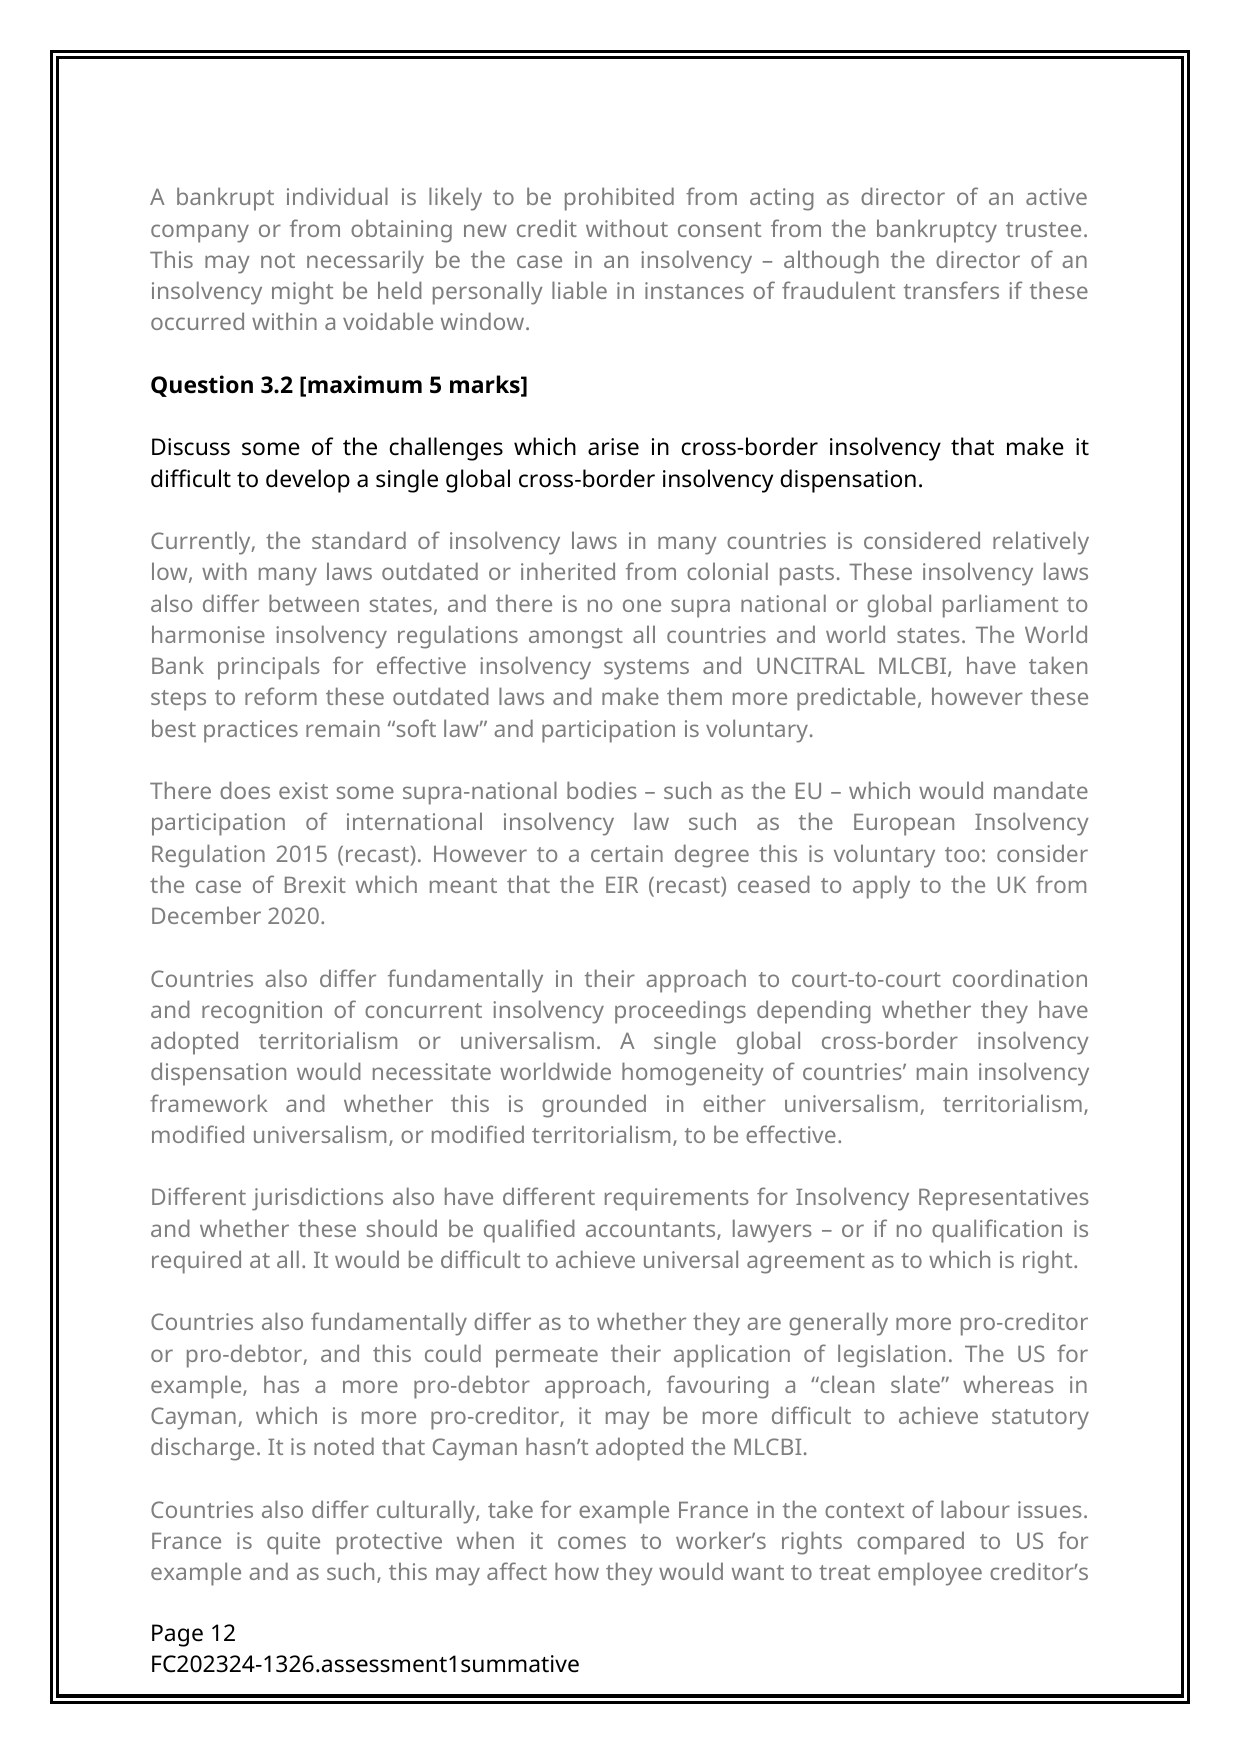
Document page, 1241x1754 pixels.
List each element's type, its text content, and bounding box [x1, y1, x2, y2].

text A bankrupt individual is likely to be prohibited from acting as director of an active company or from obtaining new credit without consent from the bankruptcy trustee. This may not necessarily be the case in an insolvency – although the director of an insolvency might be held personally liable in instances of fraudulent transfers if these occurred within a voidable window. [150, 181, 1090, 337]
text Countries also differ fundamentally in their approach to court-to-court coordination and recognition of concurrent insolvency proceedings depending whether they have adopted territorialism or universalism. A single global cross-border insolvency dispensation would necessitate worldwide homogeneity of countries’ main insolvency framework and whether this is grounded in either universalism, territorialism, modified universalism, or modified territorialism, to be effective. [150, 962, 1090, 1150]
text Countries also fundamentally differ as to whether they are generally more pro-creditor or pro-debtor, and this could permeate their application of legislation. The US for example, has a more pro-debtor approach, favouring a “clean slate” whereas in Cayman, which is more pro-creditor, it may be more difficult to achieve statutory discharge. It is noted that Cayman hasn’t adopted the MLCBI. [150, 1306, 1090, 1462]
text Question 3.2 [maximum 5 marks] [150, 369, 1090, 400]
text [150, 1494, 1090, 1587]
text There does exist some supra-national bodies – such as the EU – which would mandate participation of international insolvency law such as the European Insolvency Regulation 2015 (recast). However to a certain degree this is voluntary too: consider the case of Brexit which meant that the EIR (recast) ceased to apply to the UK from December 2020. [150, 775, 1090, 931]
text Different jurisdictions also have different requirements for Insolvency Representatives and whether these should be qualified accountants, lawyers – or if no qualification is required at all. It would be difficult to achieve universal agreement as to which is right. [150, 1181, 1090, 1275]
text Discuss some of the challenges which arise in cross-border insolvency that make it difficult to develop a single global cross-border insolvency dispensation. [150, 431, 1090, 494]
text Currently, the standard of insolvency laws in many countries is considered relatively low, with many laws outdated or inherited from colonial pasts. These insolvency laws also differ between states, and there is no one supra national or global parliament to harmonise insolvency regulations amongst all countries and world states. The World Bank principals for effective insolvency systems and UNCITRAL MLCBI, have taken steps to reform these outdated laws and make them more predictable, however these best practices remain “soft law” and participation is voluntary. [150, 525, 1090, 744]
